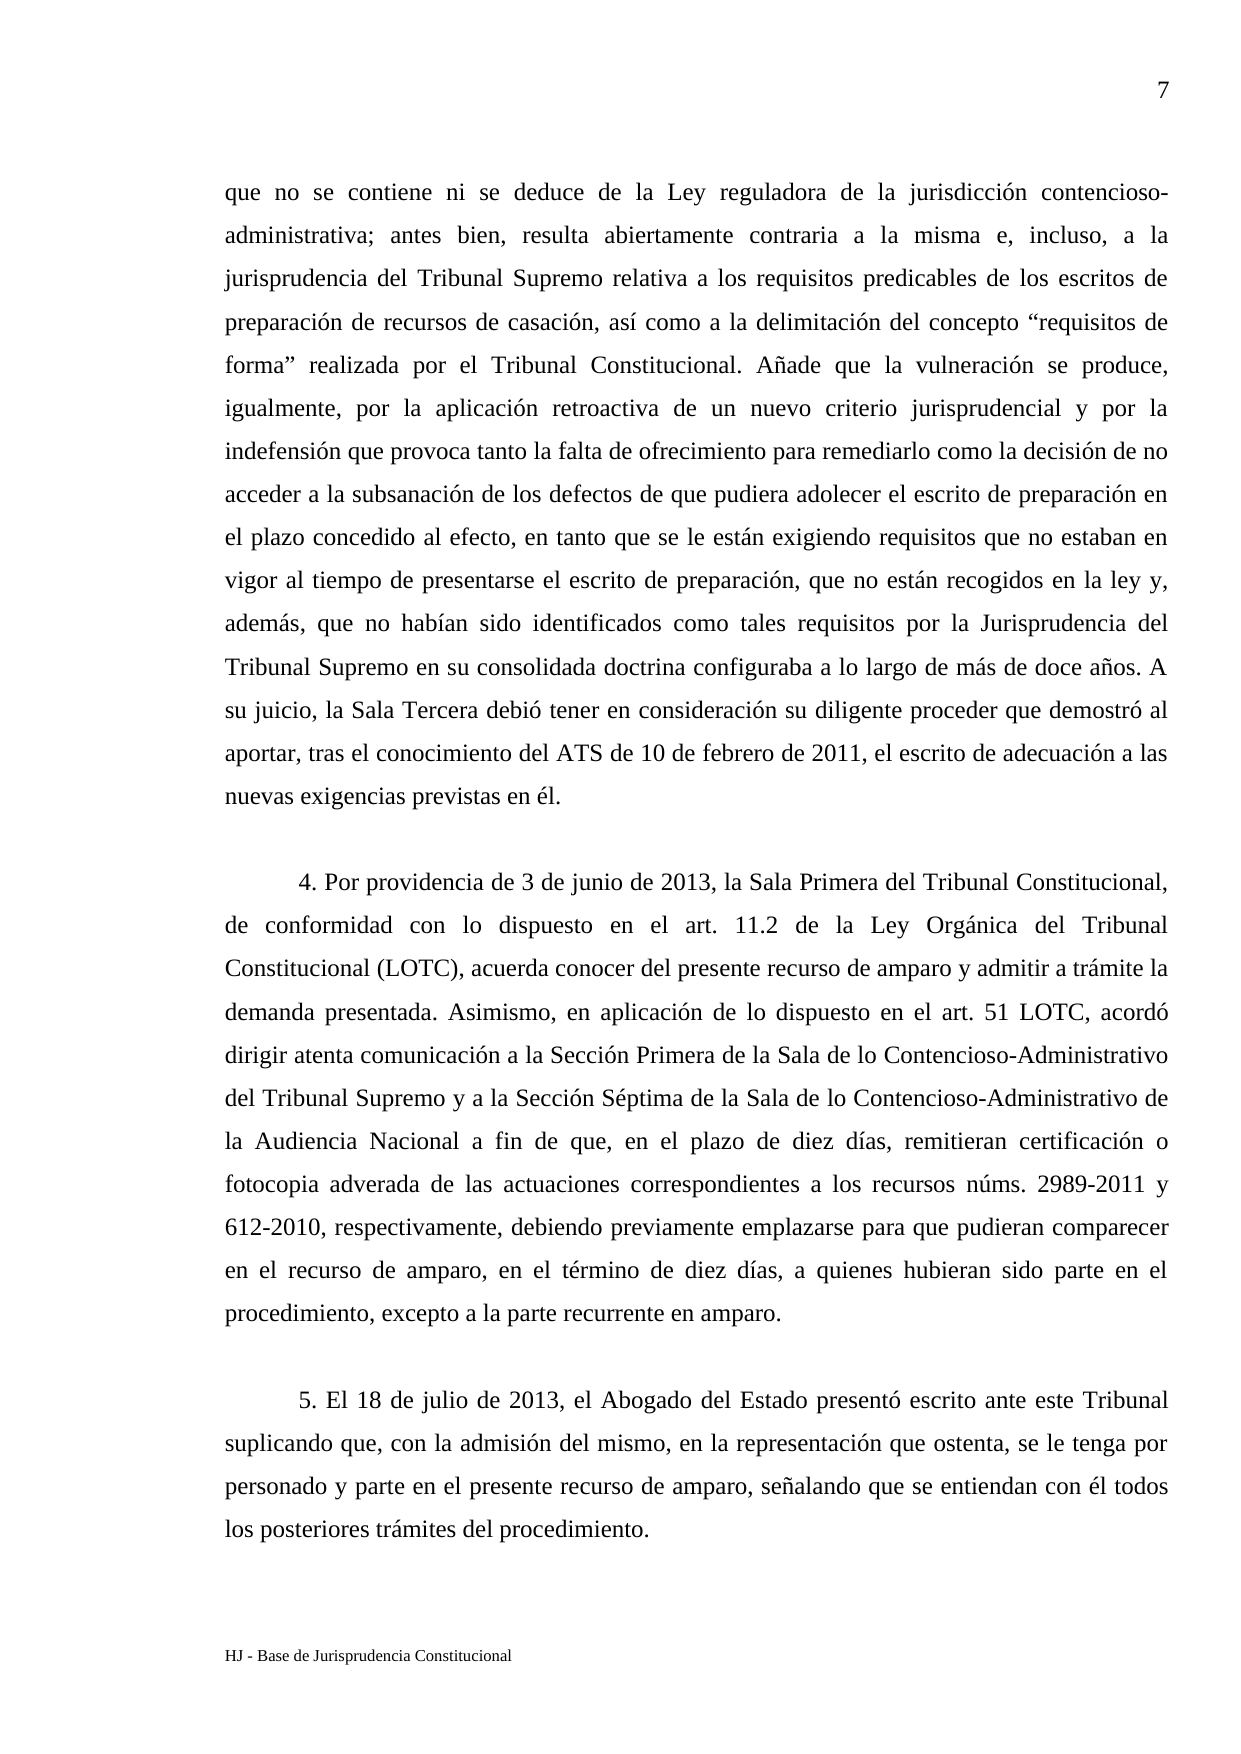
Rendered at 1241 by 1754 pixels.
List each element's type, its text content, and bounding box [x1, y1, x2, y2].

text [224, 177, 1169, 810]
text 4. Por providencia de 3 de junio de 2013, la Sala Primera del Tribunal Constitucional, de conformidad con lo dispuesto en el art. 11.2 de la Ley Orgánica del Tribunal Constitucional (LOTC), acuerda conocer del presente recurso de amparo y admitir a trámite la demanda presentada. Asimismo, en aplicación de lo dispuesto en el art. 51 LOTC, acordó dirigir atenta comunicación a la Sección Primera de la Sala de lo Contencioso-Administrativo del Tribunal Supremo y a la Sección Séptima de la Sala de lo Contencioso-Administrativo de la Audiencia Nacional a fin de que, en el plazo de diez días, remitieran certificación o fotocopia adverada de las actuaciones correspondientes a los recursos núms. 2989-2011 y 612-2010, respectivamente, debiendo previamente emplazarse para que pudieran comparecer en el recurso de amparo, en el término de diez días, a quienes hubieran sido parte en el procedimiento, excepto a la parte recurrente en amparo. [224, 867, 1169, 1327]
text 5. El 18 de julio de 2013, el Abogado del Estado presentó escrito ante este Tribunal suplicando que, con la admisión del mismo, en la representación que ostenta, se le tenga por personado y parte en el presente recurso de amparo, señalando que se entiendan con él todos los posteriores trámites del procedimiento. [224, 1385, 1169, 1543]
